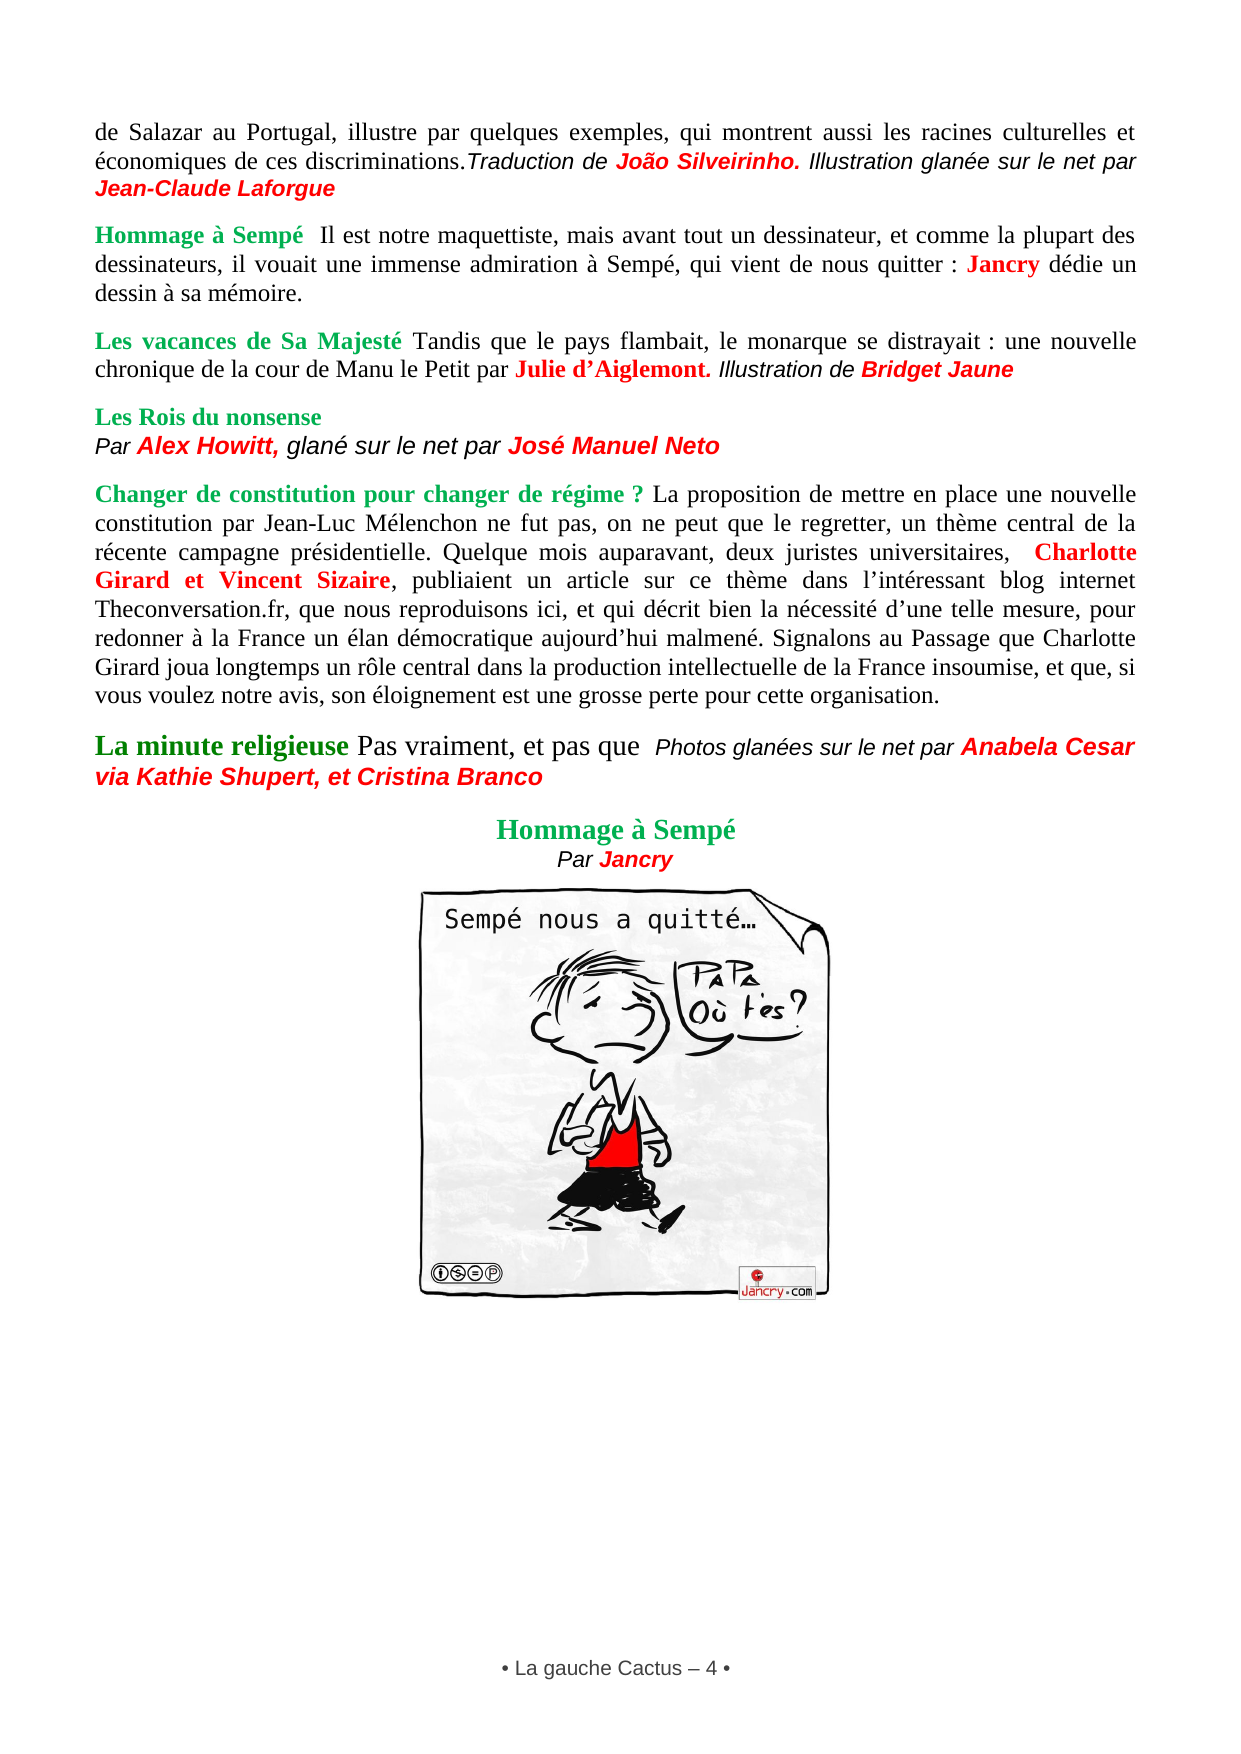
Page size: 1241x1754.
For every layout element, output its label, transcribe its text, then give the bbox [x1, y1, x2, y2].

picture [398, 872, 834, 1307]
text Par Jancry [94, 846, 1137, 872]
text La minute religieuse Pas vraiment, et pas que Photos glanées sur le net par Anabela Cesar via Kathie Shupert, et Cristina Branco [94, 728, 1137, 791]
text Hommage à Sempé [94, 812, 1137, 846]
text Hommage à Sempé Il est notre maquettiste, mais avant tout un dessinateur, et comme la plupart des dessinateurs, il vouait une immense admiration à Sempé, qui vient de nous quitter : Jancry dédie un dessin à sa mémoire. [94, 220, 1137, 307]
text Les Rois du nonsense [94, 402, 1137, 431]
text Les vacances de Sa Majesté Tandis que le pays flambait, le monarque se distrayait : une nouvelle chronique de la cour de Manu le Petit par Julie d’Aiglemont. Illustration de Bridget Jaune [94, 326, 1137, 383]
text Par Alex Howitt, glané sur le net par José Manuel Neto [94, 431, 1137, 460]
text Changer de constitution pour changer de régime ? La proposition de mettre en place une nouvelle constitution par Jean-Luc Mélenchon ne fut pas, on ne peut que le regretter, un thème central de la récente campagne présidentielle. Quelque mois auparavant, deux juristes universitaires, Charlotte Girard et Vincent Sizaire, publiaient un article sur ce thème dans l’intéressant blog internet Theconversation.fr, que nous reproduisons ici, et qui décrit bien la nécessité d’une telle mesure, pour redonner à la France un élan démocratique aujourd’hui malmené. Signalons au Passage que Charlotte Girard joua longtemps un rôle central dans la production intellectuelle de la France insoumise, et que, si vous voulez notre avis, son éloignement est une grosse perte pour cette organisation. [94, 479, 1137, 709]
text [94, 117, 1137, 201]
